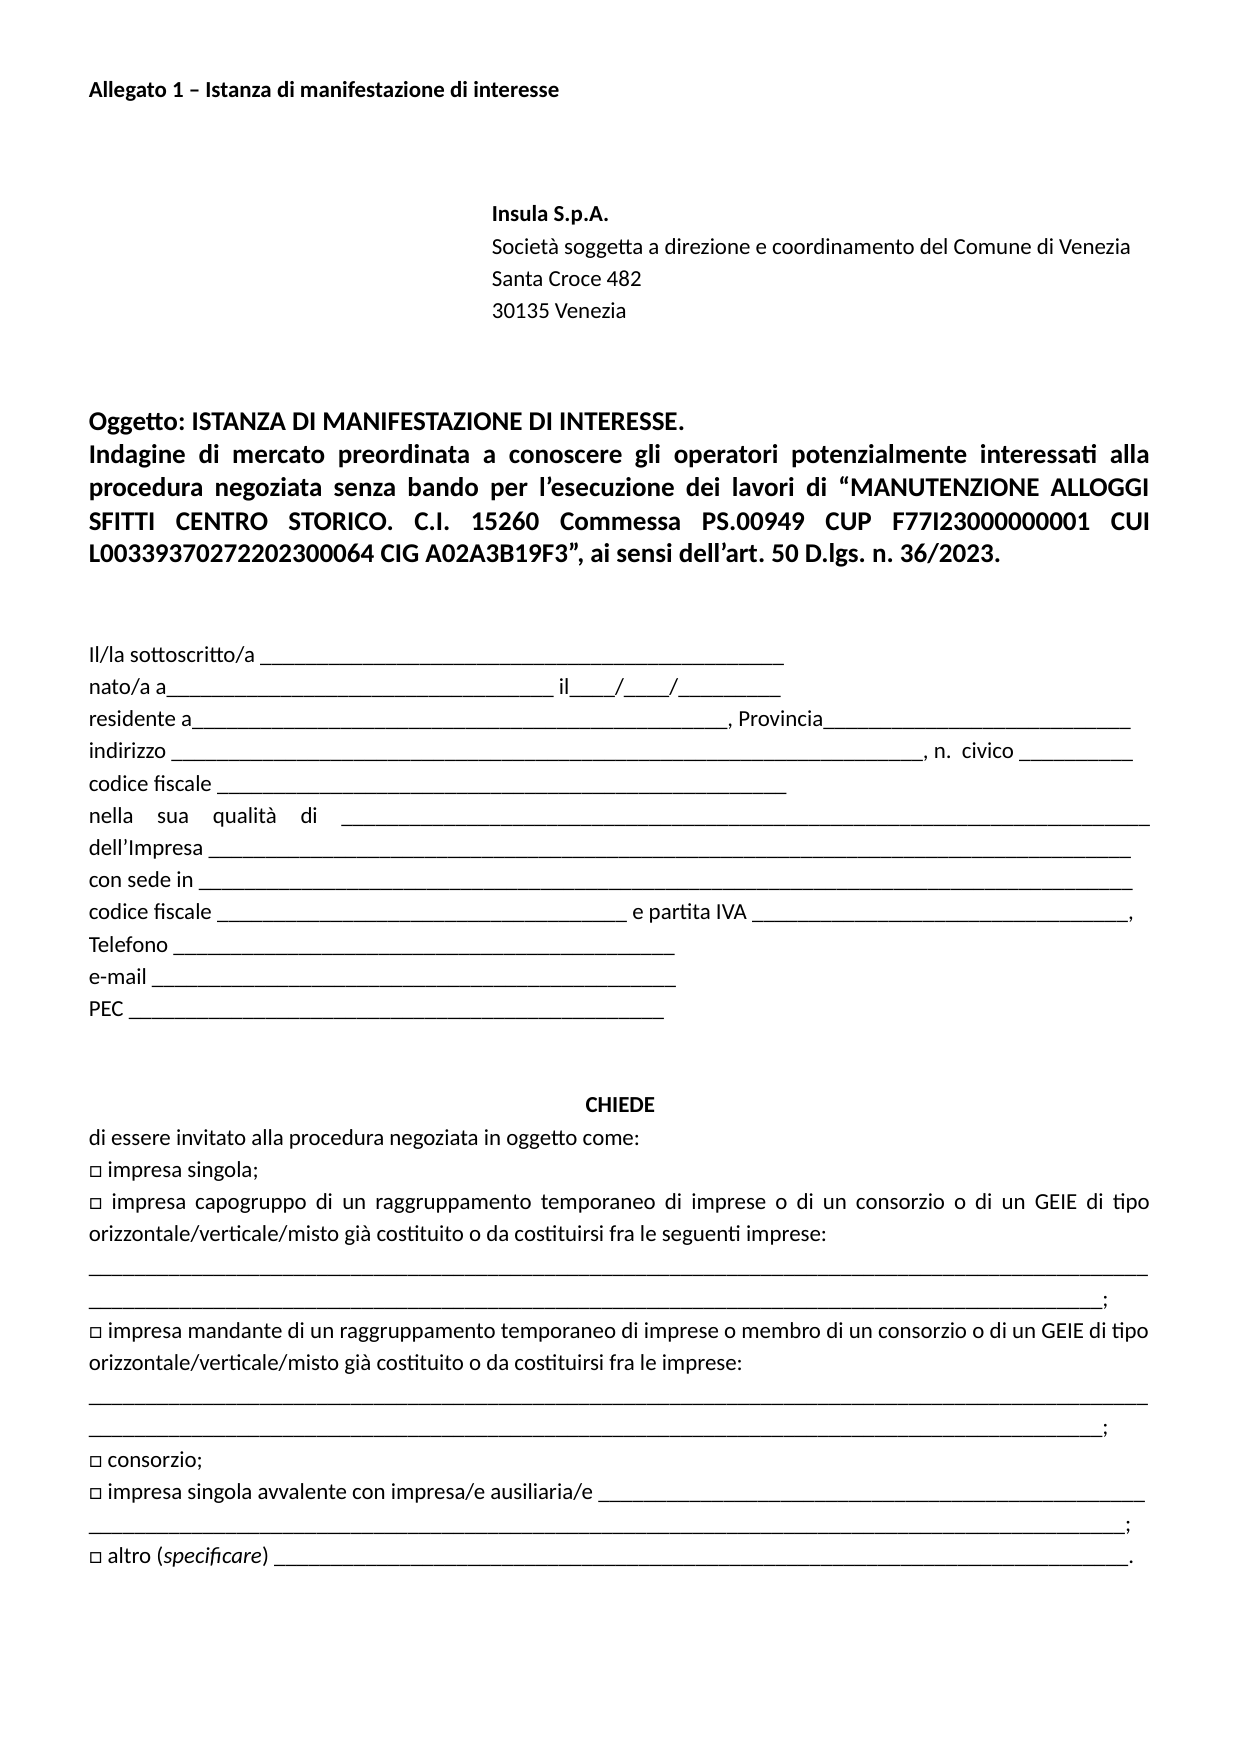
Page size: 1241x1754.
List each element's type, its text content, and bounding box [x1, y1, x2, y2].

text ______________________________________________________________________________________________________________________________________________________________________________________; [88, 1252, 1152, 1312]
text Indagine di mercato preordinata a conoscere gli operatori potenzialmente interessati alla procedura negoziata senza bando per l’esecuzione dei lavori di “MANUTENZIONE ALLOGGI SFITTI CENTRO STORICO. C.I. 15260 Commessa PS.00949 CUP F77I23000000001 CUI L00339370272202300064 CIG A02A3B19F3”, ai sensi dell’art. 50 D.lgs. n. 36/2023. [88, 438, 1152, 570]
text nato/a a__________________________________ il____/____/_________ [88, 672, 1152, 700]
text 30135 Venezia [492, 296, 1152, 324]
text □ altro (specificare) ___________________________________________________________________________. [88, 1541, 1152, 1569]
text residente a_______________________________________________, Provincia___________________________ [88, 704, 1152, 732]
text Oggetto: ISTANZA DI MANIFESTAZIONE DI INTERESSE. [88, 404, 1152, 438]
text di essere invitato alla procedura negoziata in oggetto come: [88, 1123, 1152, 1151]
text CHIEDE [88, 1091, 1152, 1119]
text ______________________________________________________________________________________________________________________________________________________________________________________; [88, 1380, 1152, 1441]
text PEC _______________________________________________ [88, 994, 1152, 1022]
text □ impresa singola avvalente con impresa/e ausiliaria/e ________________________________________________ [88, 1477, 1152, 1505]
text □ impresa capogruppo di un raggruppamento temporaneo di imprese o di un consorzio o di un GEIE di tipo orizzontale/verticale/misto già costituito o da costituirsi fra le seguenti imprese: [88, 1187, 1152, 1247]
text Telefono ____________________________________________ [88, 930, 1152, 958]
text codice fiscale __________________________________________________ [88, 769, 1152, 797]
text Società soggetta a direzione e coordinamento del Comune di Venezia [492, 232, 1152, 260]
text codice fiscale ____________________________________ e partita IVA _________________________________, [88, 897, 1152, 926]
text con sede in __________________________________________________________________________________ [88, 865, 1152, 893]
text □ consorzio; [88, 1445, 1152, 1473]
text □ impresa singola; [88, 1155, 1152, 1183]
text indirizzo __________________________________________________________________, n. civico __________ [88, 737, 1152, 764]
text Il/la sottoscritto/a ______________________________________________ [88, 640, 1152, 668]
text Santa Croce 482 [492, 264, 1152, 292]
text □ impresa mandante di un raggruppamento temporaneo di imprese o membro di un consorzio o di un GEIE di tipo orizzontale/verticale/misto già costituito o da costituirsi fra le imprese: [88, 1316, 1152, 1376]
text Insula S.p.A. [492, 199, 1152, 228]
text nella sua qualità di _______________________________________________________________________ dell’Impresa _________________________________________________________________________________ [88, 801, 1152, 861]
text ___________________________________________________________________________________________; [88, 1509, 1152, 1537]
text e-mail ______________________________________________ [88, 962, 1152, 990]
